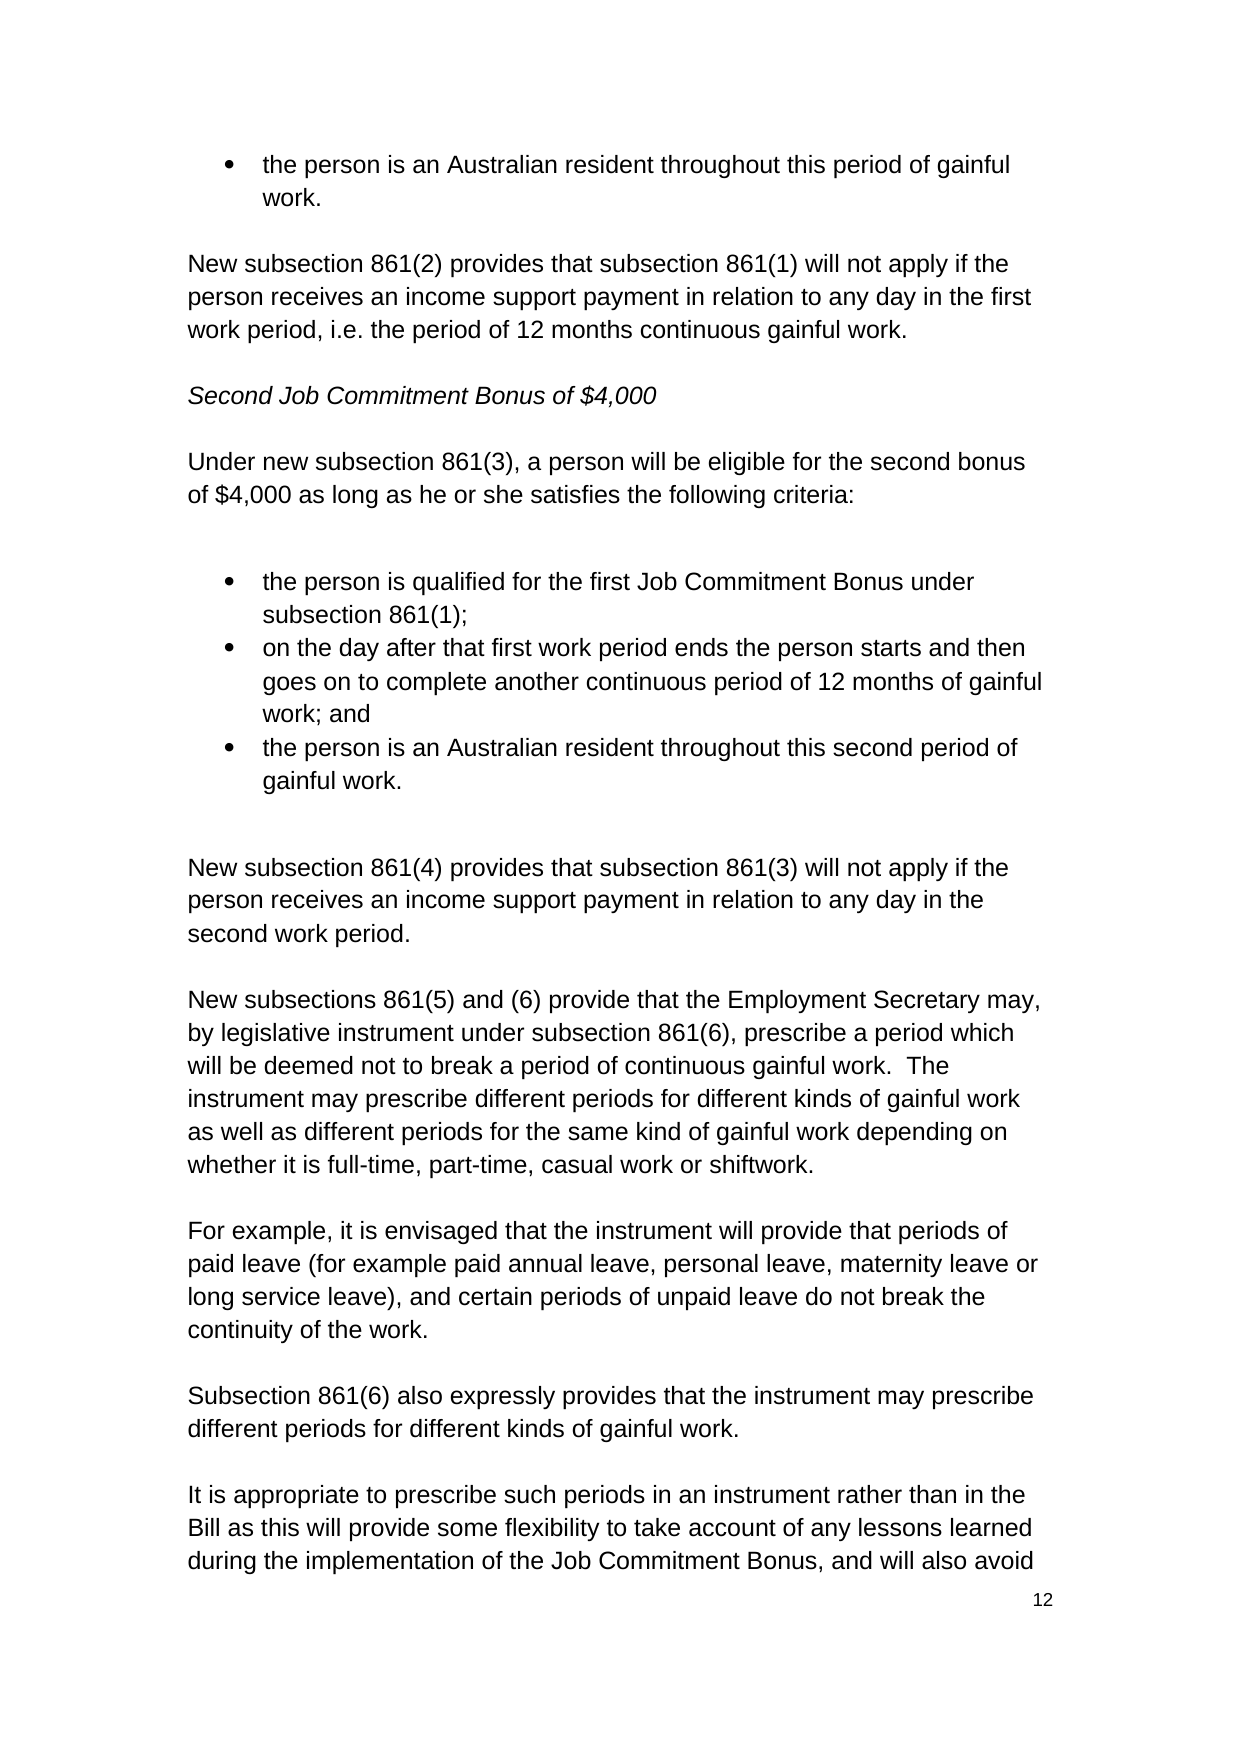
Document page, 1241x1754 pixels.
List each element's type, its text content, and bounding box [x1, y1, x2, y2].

text For example, it is envisaged that the instrument will provide that periods of paid leave (for example paid annual leave, personal leave, maternity leave or long service leave), and certain periods of unpaid leave do not break the continuity of the work. [187, 1216, 1053, 1343]
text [187, 1480, 1053, 1575]
text New subsection 861(2) provides that subsection 861(1) will not apply if the person receives an income support payment in relation to any day in the first work period, i.e. the period of 12 months continuous gainful work. [187, 249, 1053, 344]
text Second Job Commitment Bonus of $4,000 [187, 381, 1053, 410]
text Under new subsection 861(3), a person will be eligible for the second bonus of $4,000 as long as he or she satisfies the following criteria: [187, 447, 1053, 509]
list the person is qualified for the first Job Commitment Bonus under subsection 861(1); [225, 567, 1053, 629]
list on the day after that first work period ends the person starts and then goes on to complete another continuous period of 12 months of gainful work; and [225, 633, 1053, 728]
text New subsections 861(5) and (6) provide that the Employment Secretary may, by legislative instrument under subsection 861(6), prescribe a period which will be deemed not to break a period of continuous gainful work. The instrument may prescribe different periods for different kinds of gainful work as well as different periods for the same kind of gainful work depending on whether it is full-time, part-time, casual work or shiftwork. [187, 984, 1053, 1178]
text New subsection 861(4) provides that subsection 861(3) will not apply if the person receives an income support payment in relation to any day in the second work period. [187, 852, 1053, 947]
list the person is an Australian resident throughout this second period of gainful work. [225, 732, 1053, 794]
list the person is an Australian resident throughout this period of gainful work. [225, 150, 1053, 212]
text Subsection 861(6) also expressly provides that the instrument may prescribe different periods for different kinds of gainful work. [187, 1381, 1053, 1443]
